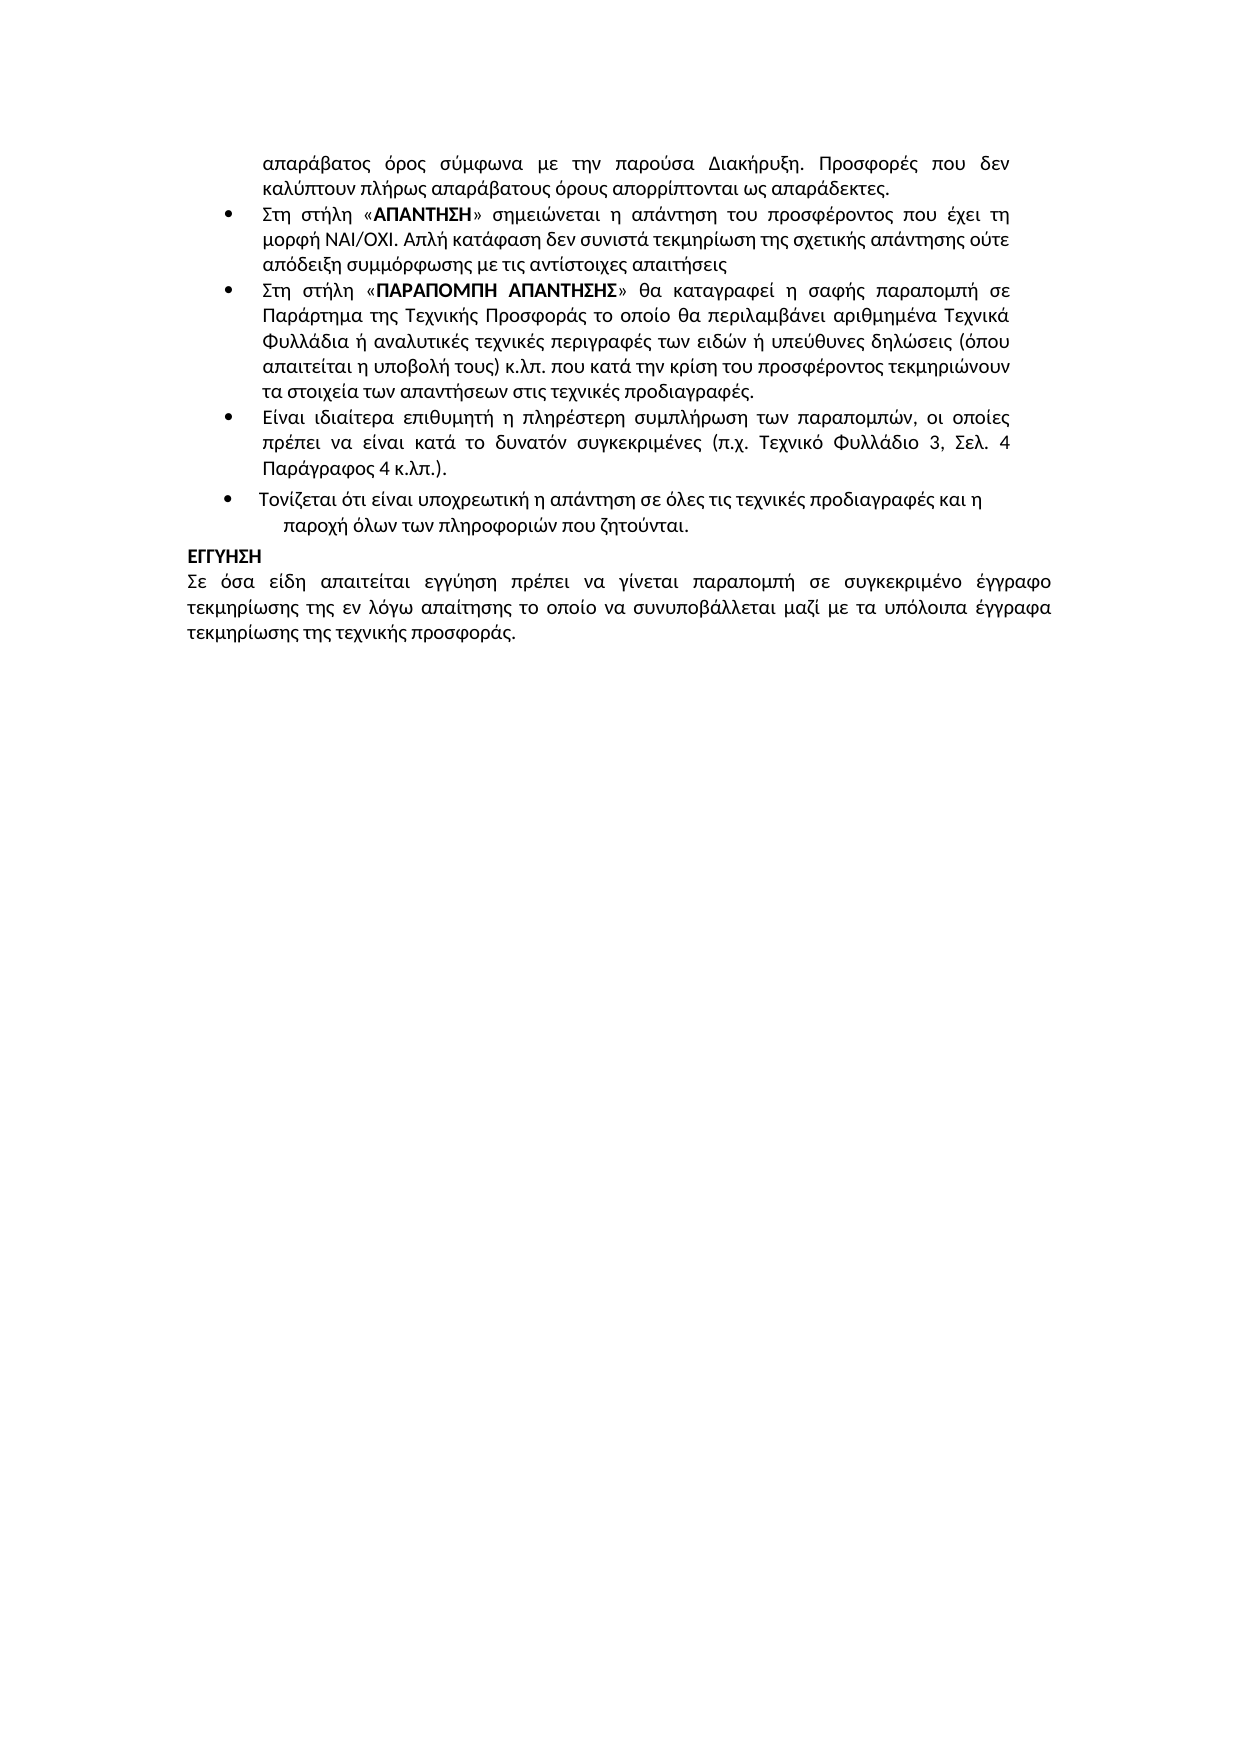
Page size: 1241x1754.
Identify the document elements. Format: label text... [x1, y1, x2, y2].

text Σε όσα είδη απαιτείται εγγύηση πρέπει να γίνεται παραπομπή σε συγκεκριμένο έγγραφο τεκμηρίωσης της εν λόγω απαίτησης το οποίο να συνυποβάλλεται μαζί με τα υπόλοιπα έγγραφα τεκμηρίωσης της τεχνικής προσφοράς. [187, 568, 1053, 645]
list Στη στήλη «ΑΠΑΝΤΗΣΗ» σημειώνεται η απάντηση του προσφέροντος που έχει τη μορφή ΝΑΙ/ΟΧΙ. Απλή κατάφαση δεν συνιστά τεκμηρίωση της σχετικής απάντησης ούτε απόδειξη συμμόρφωσης με τις αντίστοιχες απαιτήσεις [225, 201, 1011, 277]
list Τονίζεται ότι είναι υποχρεωτική η απάντηση σε όλες τις τεχνικές προδιαγραφές και η παροχή όλων των πληροφοριών που ζητούνται. [224, 486, 1028, 537]
list Στη στήλη «ΠΑΡΑΠΟΜΠΗ ΑΠΑΝΤΗΣΗΣ» θα καταγραφεί η σαφής παραπομπή σε Παράρτημα της Τεχνικής Προσφοράς το οποίο θα περιλαμβάνει αριθμημένα Τεχνικά Φυλλάδια ή αναλυτικές τεχνικές περιγραφές των ειδών ή υπεύθυνες δηλώσεις (όπου απαιτείται η υποβολή τους) κ.λπ. που κατά την κρίση του προσφέροντος τεκμηριώνουν τα στοιχεία των απαντήσεων στις τεχνικές προδιαγραφές. [225, 277, 1011, 404]
text ΕΓΓΥΗΣΗ [187, 543, 1053, 568]
list Είναι ιδιαίτερα επιθυμητή η πληρέστερη συμπλήρωση των παραπομπών, οι οποίες πρέπει να είναι κατά το δυνατόν συγκεκριμένες (π.χ. Τεχνικό Φυλλάδιο 3, Σελ. 4 Παράγραφος 4 κ.λπ.). [225, 404, 1011, 480]
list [225, 150, 1011, 201]
